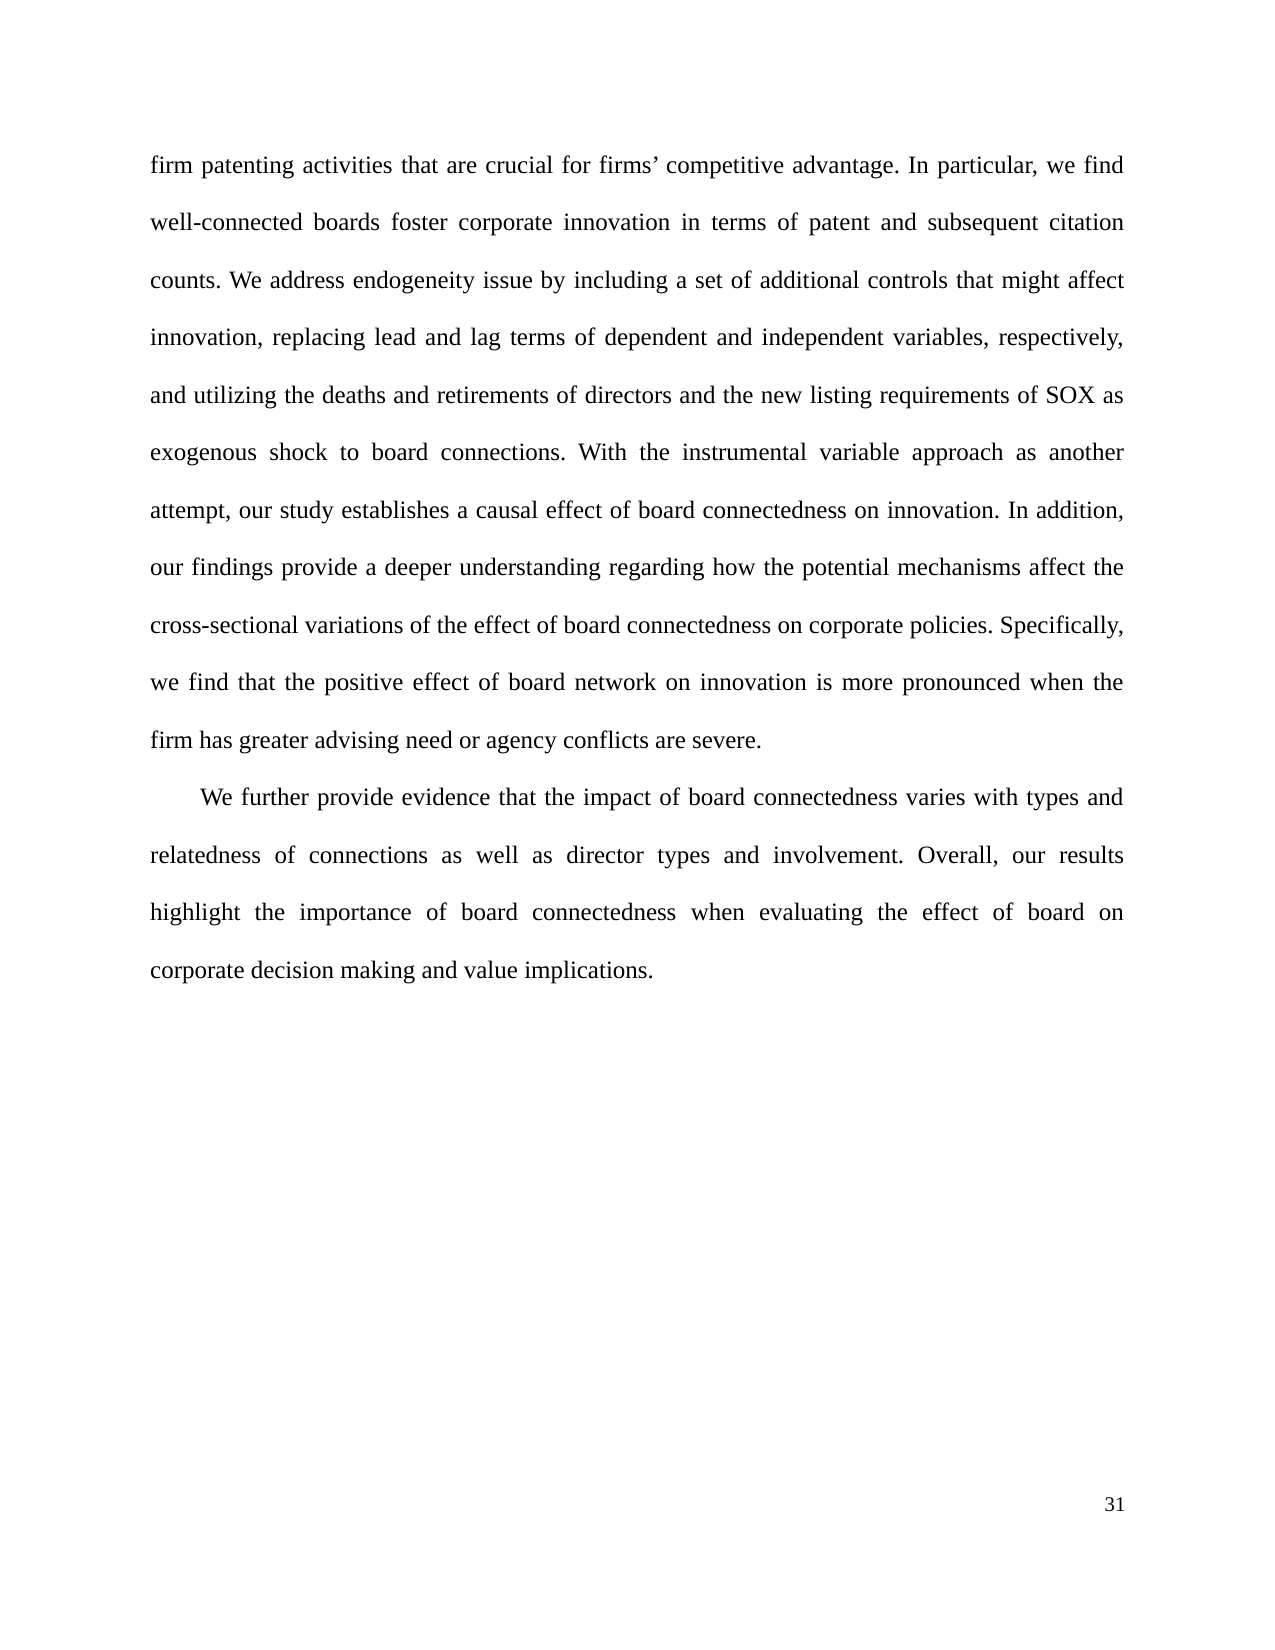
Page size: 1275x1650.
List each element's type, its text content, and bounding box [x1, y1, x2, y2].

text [150, 150, 1125, 754]
text We further provide evidence that the impact of board connectedness varies with types and relatedness of connections as well as director types and involvement. Overall, our results highlight the importance of board connectedness when evaluating the effect of board on corporate decision making and value implications. [150, 782, 1125, 984]
